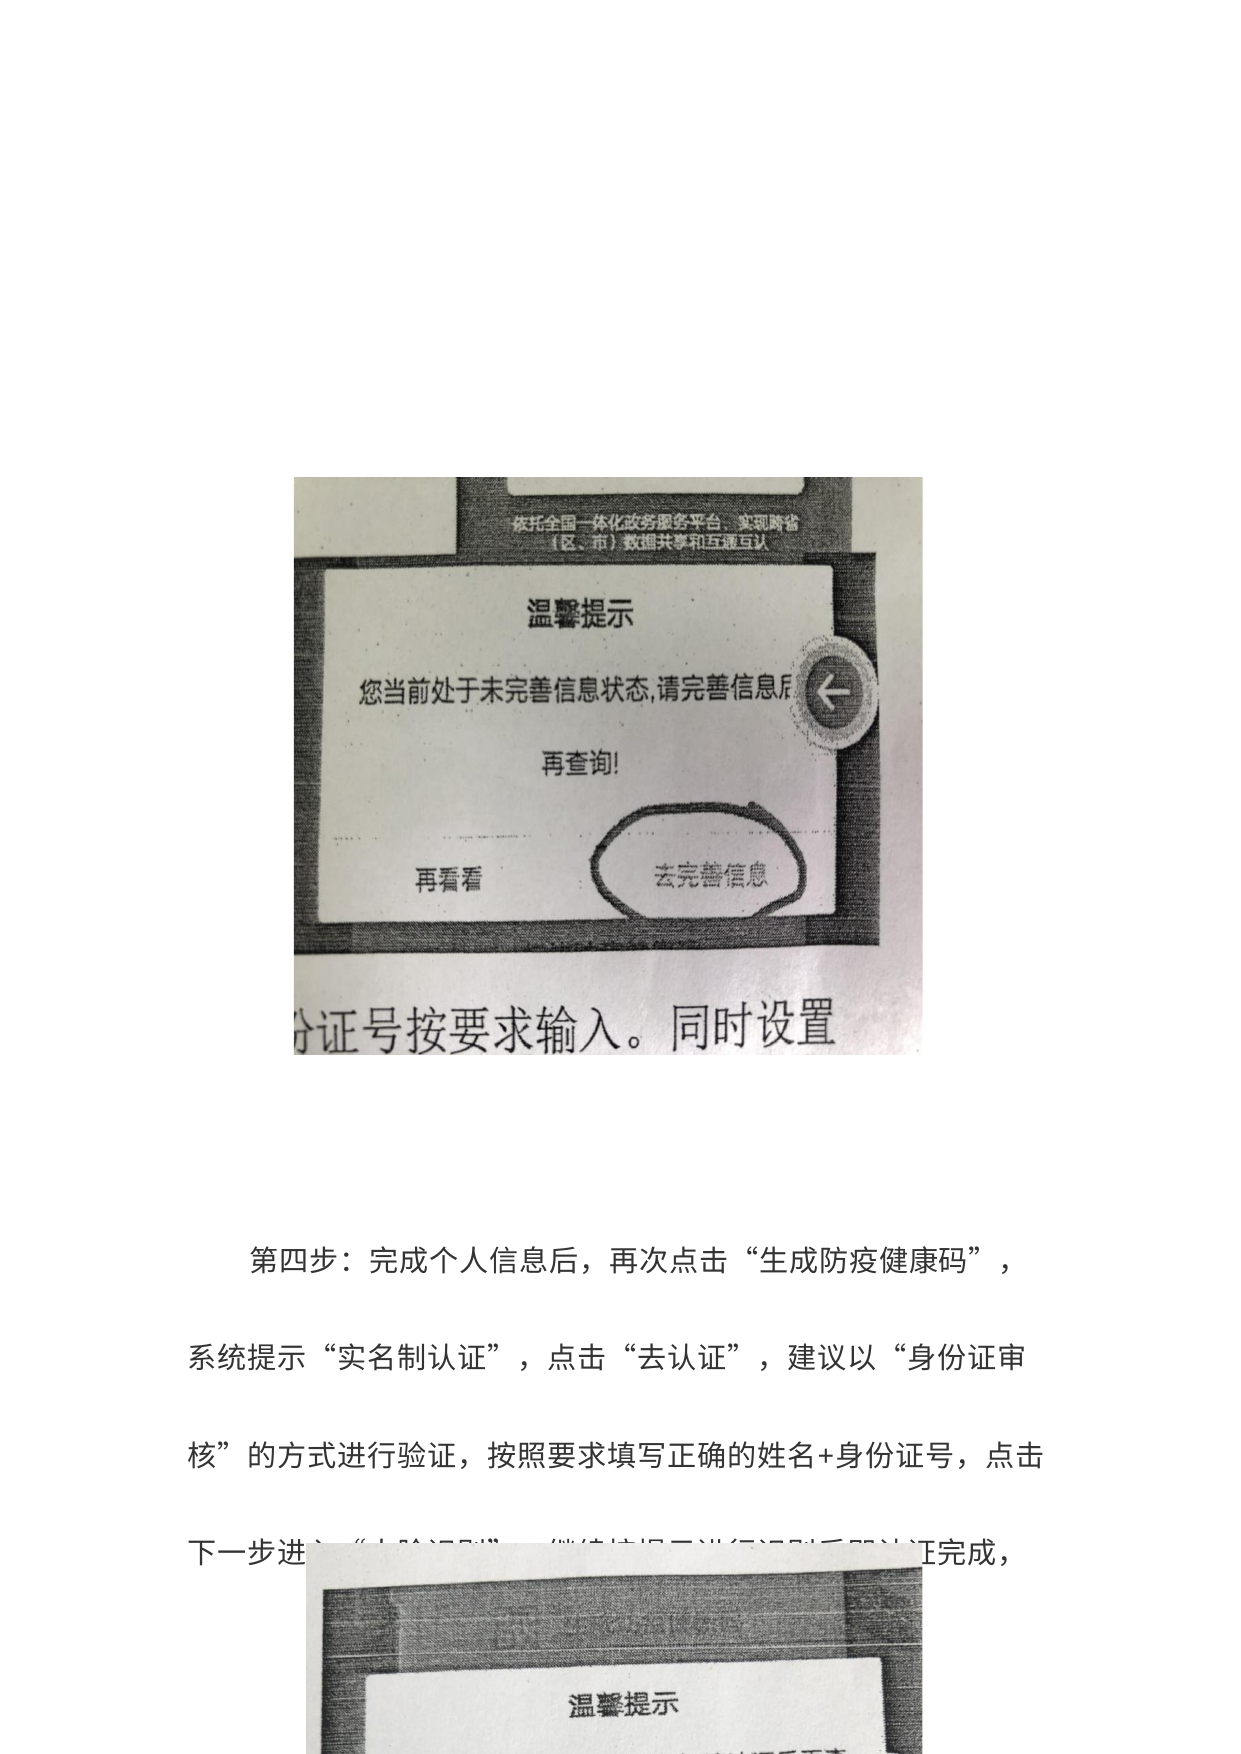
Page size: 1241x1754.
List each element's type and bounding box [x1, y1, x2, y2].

picture [306, 1543, 923, 1754]
picture [293, 477, 923, 1055]
list [187, 1226, 1053, 1584]
